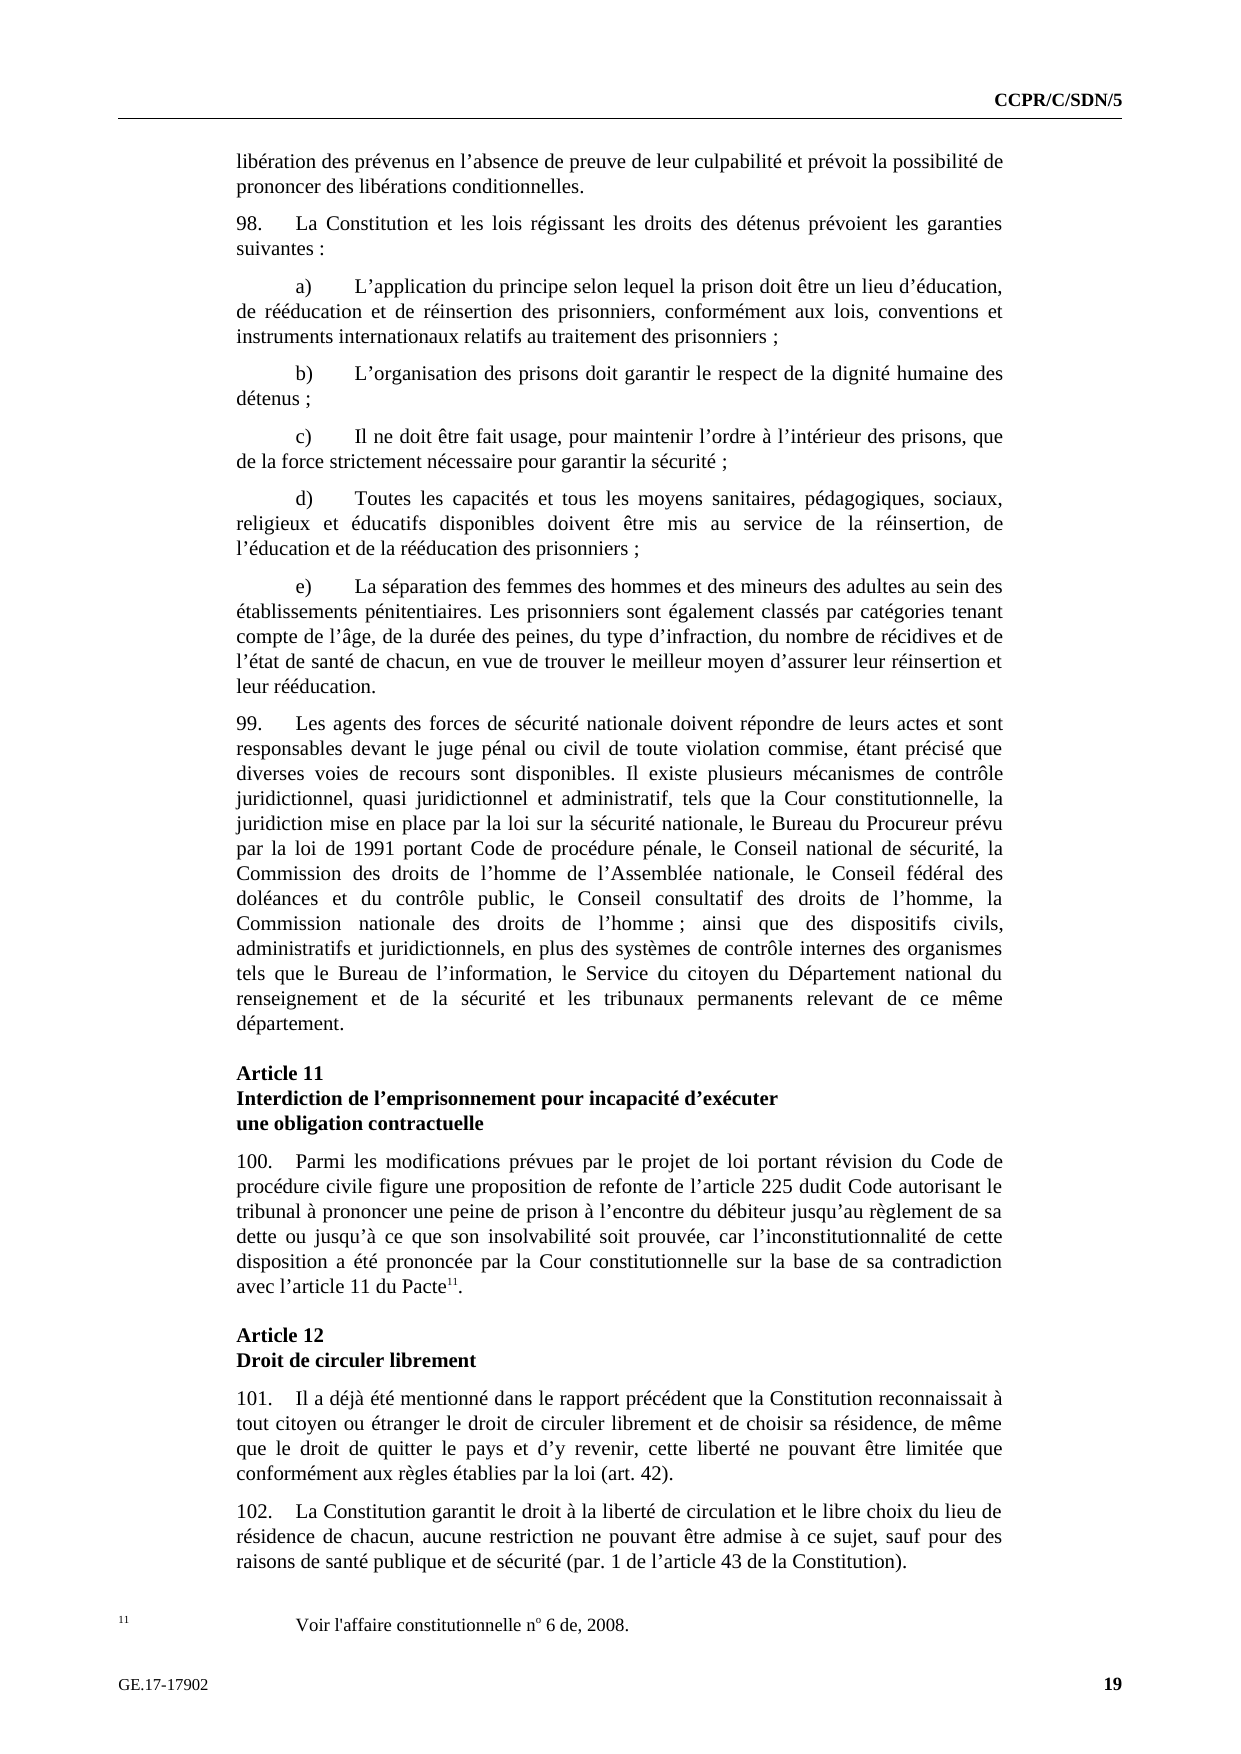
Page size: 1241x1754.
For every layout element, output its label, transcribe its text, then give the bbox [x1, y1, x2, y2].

text c) Il ne doit être fait usage, pour maintenir l’ordre à l’intérieur des prisons, que de la force strictement nécessaire pour garantir la sécurité ; [236, 423, 1004, 473]
text 101. Il a déjà été mentionné dans le rapport précédent que la Constitution reconnaissait à tout citoyen ou étranger le droit de circuler librement et de choisir sa résidence, de même que le droit de quitter le pays et d’y revenir, cette liberté ne pouvant être limitée que conformément aux règles établies par la loi (art. 42). [236, 1385, 1004, 1485]
text 100. Parmi les modifications prévues par le projet de loi portant révision du Code de procédure civile figure une proposition de refonte de l’article 225 dudit Code autorisant le tribunal à prononcer une peine de prison à l’encontre du débiteur jusqu’au règlement de sa dette ou jusqu’à ce que son insolvabilité soit prouvée, car l’inconstitutionnalité de cette disposition a été prononcée par la Cour constitutionnelle sur la base de sa contradiction avec l’article 11 du Pacte. [236, 1148, 1004, 1298]
text 98. La Constitution et les lois régissant les droits des détenus prévoient les garanties suivantes : [236, 210, 1004, 260]
text Article 11 Interdiction de l’emprisonnement pour incapacité d’exécuter une obligation contractuelle [118, 1060, 1004, 1135]
text 99. Les agents des forces de sécurité nationale doivent répondre de leurs actes et sont responsables devant le juge pénal ou civil de toute violation commise, étant précisé que diverses voies de recours sont disponibles. Il existe plusieurs mécanismes de contrôle juridictionnel, quasi juridictionnel et administratif, tels que la Cour constitutionnelle, la juridiction mise en place par la loi sur la sécurité nationale, le Bureau du Procureur prévu par la loi de 1991 portant Code de procédure pénale, le Conseil national de sécurité, la Commission des droits de l’homme de l’Assemblée nationale, le Conseil fédéral des doléances et du contrôle public, le Conseil consultatif des droits de l’homme, la Commission nationale des droits de l’homme ; ainsi que des dispositifs civils, administratifs et juridictionnels, en plus des systèmes de contrôle internes des organismes tels que le Bureau de l’information, le Service du citoyen du Département national du renseignement et de la sécurité et les tribunaux permanents relevant de ce même département. [236, 710, 1004, 1035]
text a) L’application du principe selon lequel la prison doit être un lieu d’éducation, de rééducation et de réinsertion des prisonniers, conformément aux lois, conventions et instruments internationaux relatifs au traitement des prisonniers ; [236, 273, 1004, 348]
text d) Toutes les capacités et tous les moyens sanitaires, pédagogiques, sociaux, religieux et éducatifs disponibles doivent être mis au service de la réinsertion, de l’éducation et de la rééducation des prisonniers ; [236, 485, 1004, 560]
text b) L’organisation des prisons doit garantir le respect de la dignité humaine des détenus ; [236, 360, 1004, 410]
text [236, 148, 1004, 198]
text 102. La Constitution garantit le droit à la liberté de circulation et le libre choix du lieu de résidence de chacun, aucune restriction ne pouvant être admise à ce sujet, sauf pour des raisons de santé publique et de sécurité (par. 1 de l’article 43 de la Constitution). [236, 1498, 1004, 1573]
text Article 12 Droit de circuler librement [118, 1323, 1004, 1373]
text e) La séparation des femmes des hommes et des mineurs des adultes au sein des établissements pénitentiaires. Les prisonniers sont également classés par catégories tenant compte de l’âge, de la durée des peines, du type d’infraction, du nombre de récidives et de l’état de santé de chacun, en vue de trouver le meilleur moyen d’assurer leur réinsertion et leur rééducation. [236, 573, 1004, 698]
